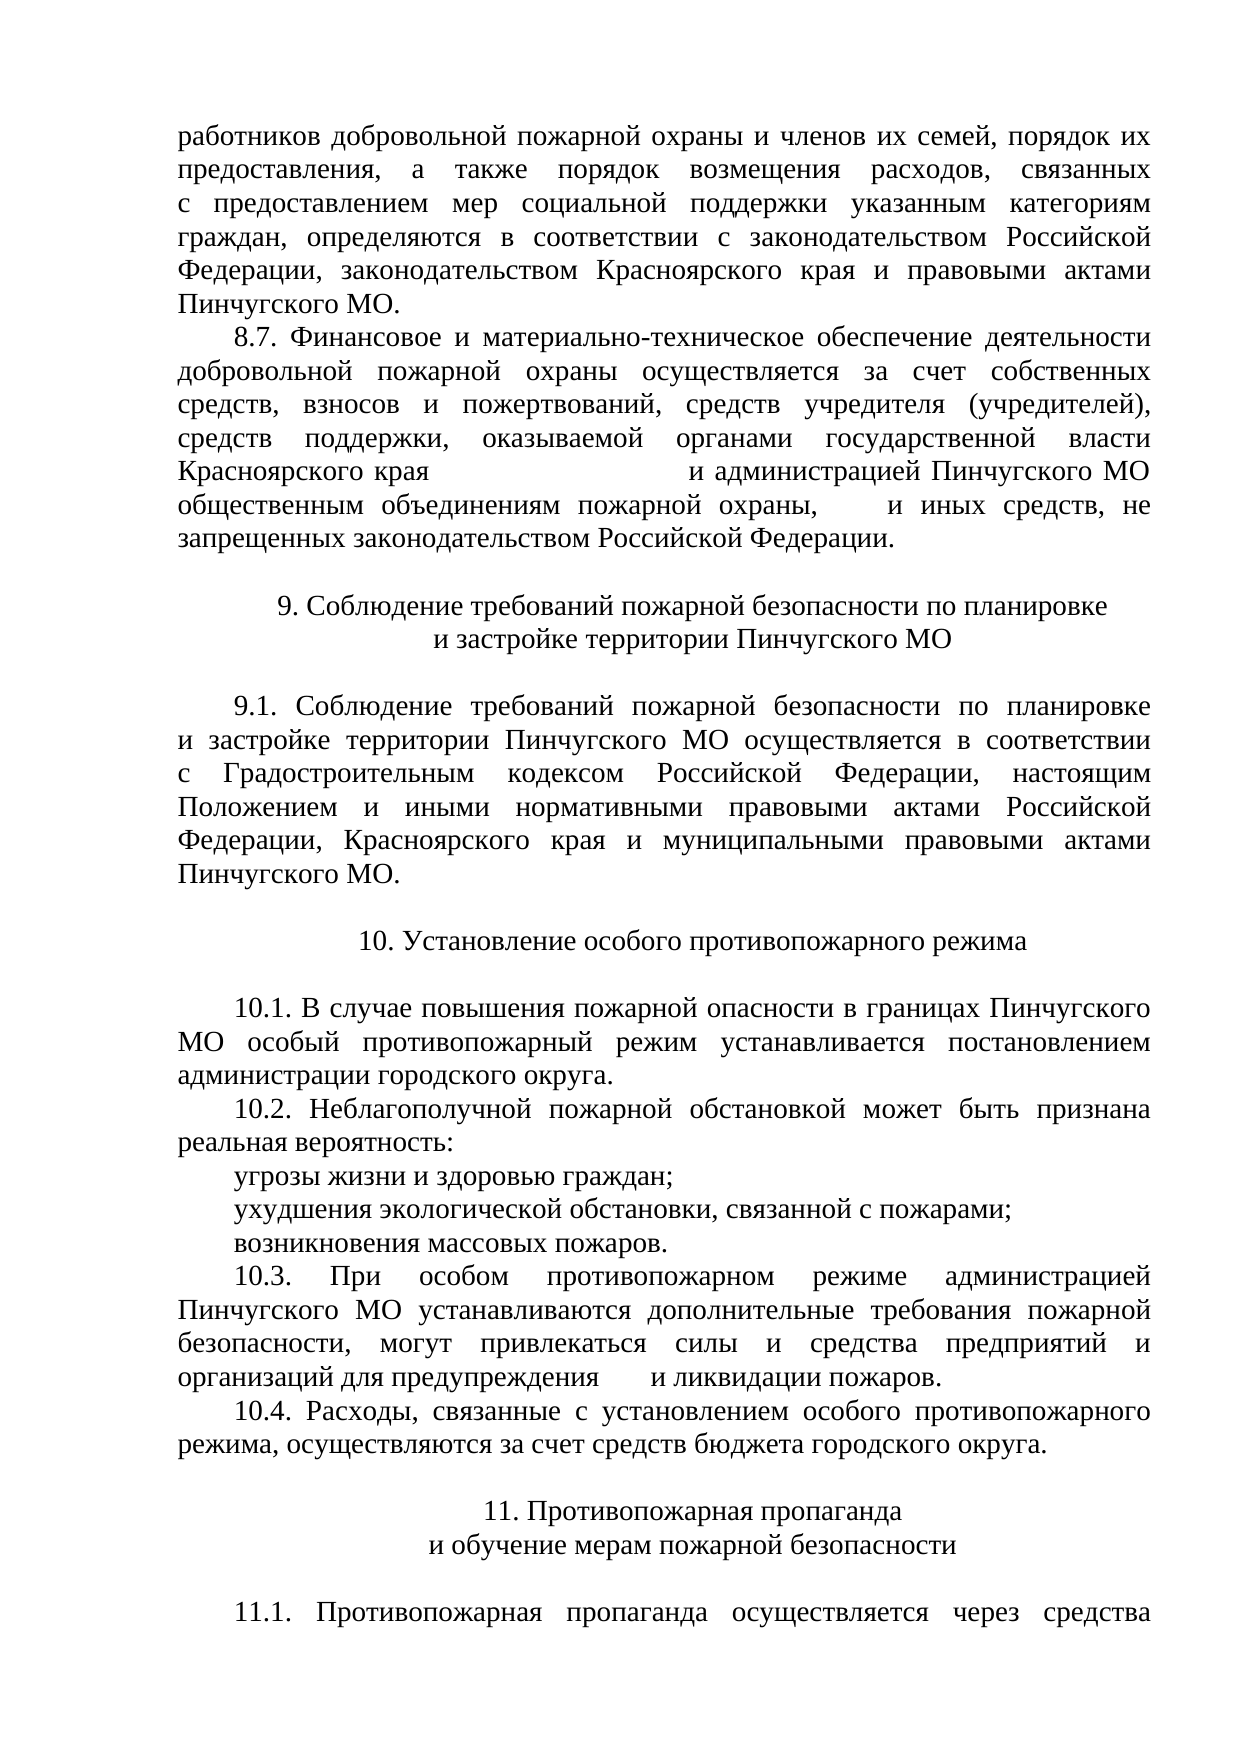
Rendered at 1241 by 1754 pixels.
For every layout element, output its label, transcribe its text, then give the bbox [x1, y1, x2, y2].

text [177, 118, 1152, 319]
text возникновения массовых пожаров. [177, 1225, 1152, 1258]
text ухудшения экологической обстановки, связанной с пожарами; [177, 1191, 1152, 1225]
text 10.2. Неблагополучной пожарной обстановкой может быть признана реальная вероятность: [177, 1091, 1152, 1158]
text 10. Установление особого противопожарного режима [177, 923, 1152, 957]
text 9.1. Соблюдение требований пожарной безопасности по планировке и застройке территории Пинчугского МО осуществляется в соответствии с Градостроительным кодексом Российской Федерации, настоящим Положением и иными нормативными правовыми актами Российской Федерации, Красноярского края и муниципальными правовыми актами Пинчугского МО. [177, 688, 1152, 889]
text 10.4. Расходы, связанные с установлением особого противопожарного режима, осуществляются за счет средств бюджета городского округа. [177, 1393, 1152, 1460]
text и обучение мерам пожарной безопасности [177, 1527, 1152, 1560]
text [177, 1594, 1152, 1627]
text 10.1. В случае повышения пожарной опасности в границах Пинчугского МО особый противопожарный режим устанавливается постановлением администрации городского округа. [177, 990, 1152, 1091]
text 9. Соблюдение требований пожарной безопасности по планировке [177, 588, 1152, 621]
text угрозы жизни и здоровью граждан; [177, 1158, 1152, 1191]
text 10.3. При особом противопожарном режиме администрацией Пинчугского МО устанавливаются дополнительные требования пожарной безопасности, могут привлекаться силы и средства предприятий и организаций для предупреждения и ликвидации пожаров. [177, 1258, 1152, 1393]
text 8.7. Финансовое и материально-техническое обеспечение деятельности добровольной пожарной охраны осуществляется за счет собственных средств, взносов и пожертвований, средств учредителя (учредителей), средств поддержки, оказываемой органами государственной власти Красноярского края и администрацией Пинчугского МО общественным объединениям пожарной охраны, и иных средств, не запрещенных законодательством Российской Федерации. [177, 319, 1152, 554]
text и застройке территории Пинчугского МО [177, 621, 1152, 655]
text 11. Противопожарная пропаганда [177, 1493, 1152, 1527]
